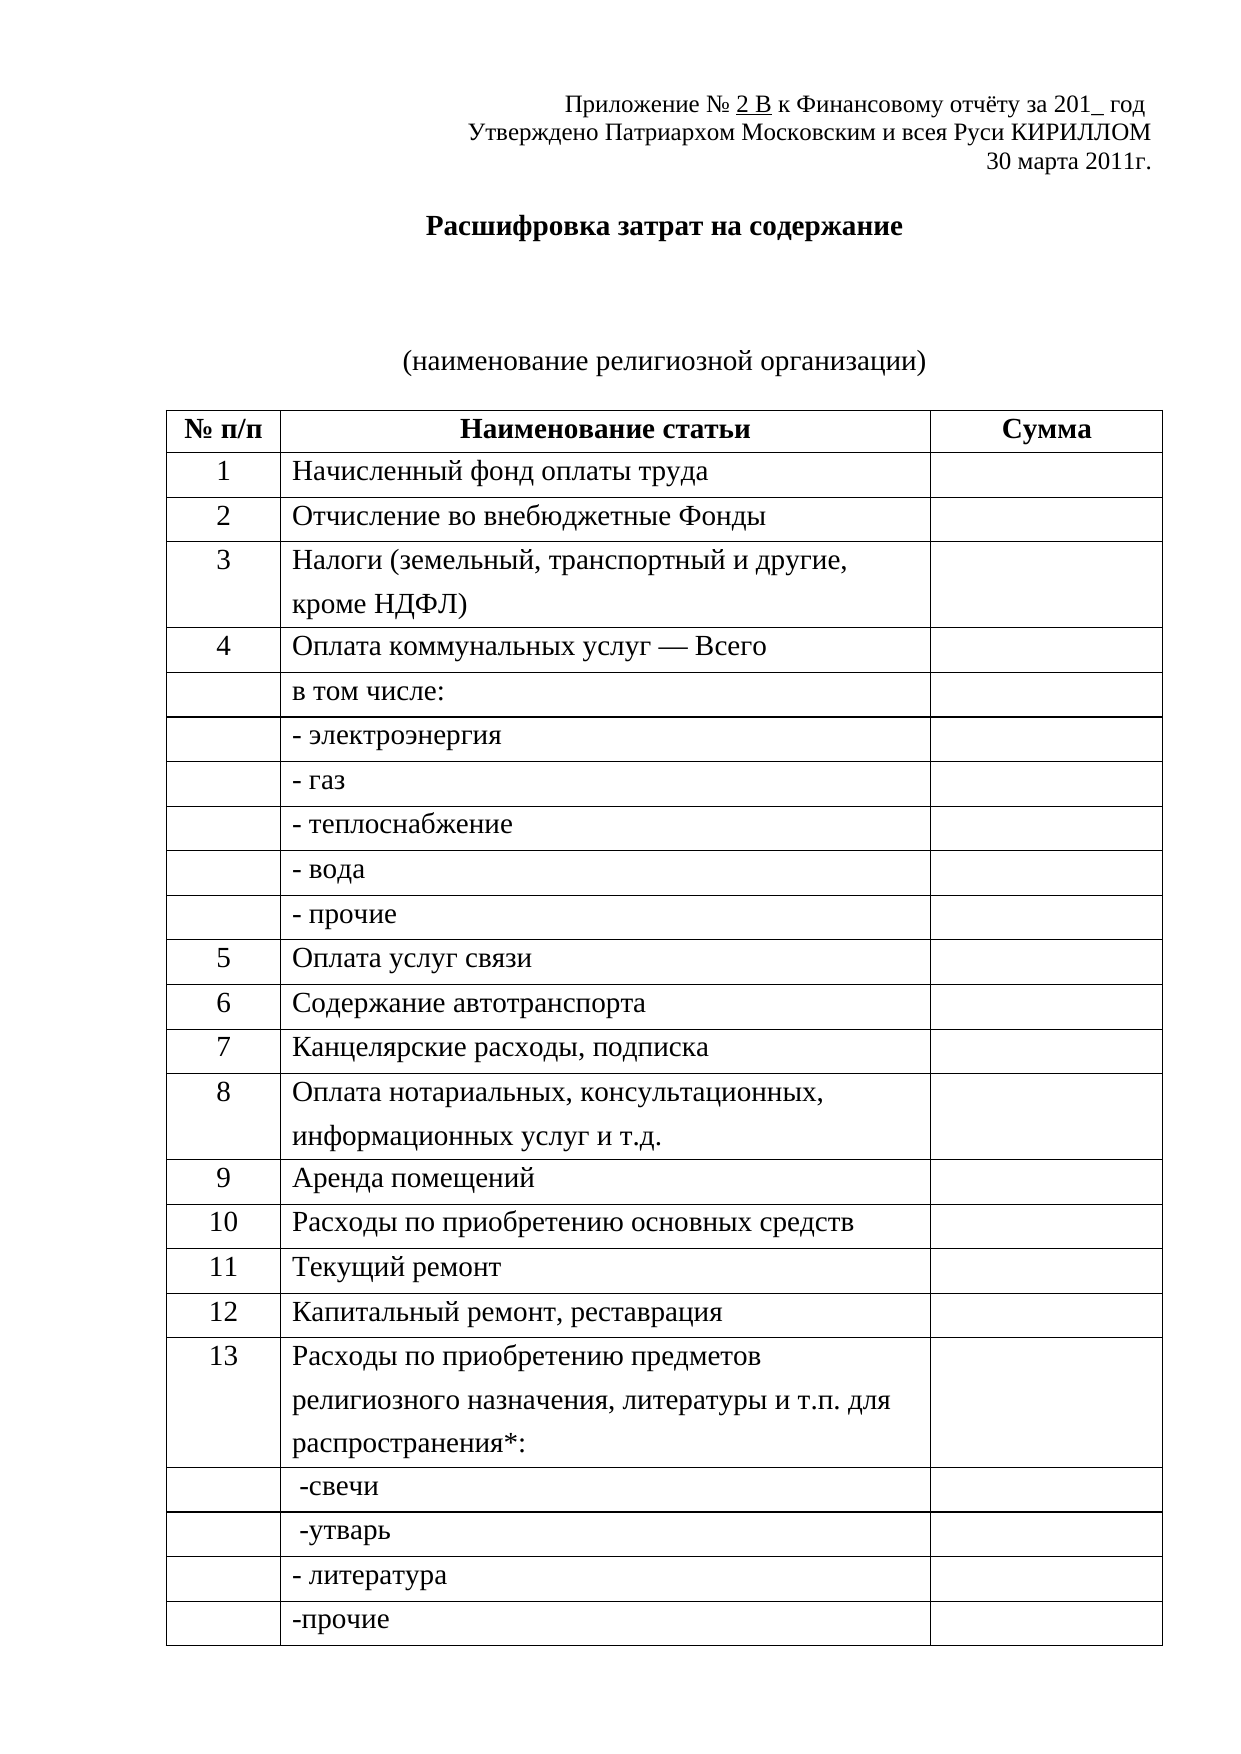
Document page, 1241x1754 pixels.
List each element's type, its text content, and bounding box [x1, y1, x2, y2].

table_cell - прочие [281, 896, 930, 939]
text Приложение № 2 B к Финансовому отчёту за 201_ год Утверждено Патриархом Московским и всея Руси КИРИЛЛОМ [177, 89, 1152, 146]
table_cell - газ [281, 762, 930, 806]
table_cell [167, 851, 280, 895]
table_cell [167, 1602, 280, 1645]
table_cell [931, 1338, 1162, 1467]
table_cell 5 [167, 940, 280, 984]
table_cell Оплата коммунальных услуг — Всего [281, 628, 930, 672]
table_cell 9 [167, 1160, 280, 1203]
table_cell [167, 807, 280, 850]
table_cell 7 [167, 1030, 280, 1073]
table_cell -прочие [281, 1602, 930, 1645]
table_cell Налоги (земельный, транспортный и другие, кроме НДФЛ) [281, 542, 930, 627]
table_cell - электроэнергия [281, 718, 930, 761]
text 30 марта 2011г. [177, 146, 1152, 175]
table_header Сумма [931, 411, 1162, 452]
table_cell [931, 1205, 1162, 1248]
table_cell [931, 1513, 1162, 1556]
table_cell -утварь [281, 1513, 930, 1556]
table_header Наименование статьи [281, 411, 930, 452]
table_cell [931, 1468, 1162, 1511]
table_cell [931, 985, 1162, 1028]
table_cell Текущий ремонт [281, 1249, 930, 1293]
text Расшифровка затрат на содержание [177, 208, 1152, 242]
table_cell [931, 1557, 1162, 1601]
table_cell Канцелярские расходы, подписка [281, 1030, 930, 1073]
table_cell 11 [167, 1249, 280, 1293]
table_cell [931, 807, 1162, 850]
table_cell [931, 673, 1162, 716]
table_cell [931, 1602, 1162, 1645]
table_cell 10 [167, 1205, 280, 1248]
table_cell [931, 1160, 1162, 1203]
table_cell [167, 896, 280, 939]
table_cell [167, 718, 280, 761]
table_cell 8 [167, 1074, 280, 1159]
table_cell Капитальный ремонт, реставрация [281, 1294, 930, 1337]
table_cell [931, 1294, 1162, 1337]
table_cell [931, 896, 1162, 939]
table_cell Отчисление во внебюджетные Фонды [281, 498, 930, 541]
table_cell [167, 1468, 280, 1511]
table_cell 3 [167, 542, 280, 627]
table_cell [931, 628, 1162, 672]
table_cell [931, 1074, 1162, 1159]
table_cell 13 [167, 1338, 280, 1467]
table_cell [167, 762, 280, 806]
table_cell 6 [167, 985, 280, 1028]
table_cell -свечи [281, 1468, 930, 1511]
table_cell в том числе: [281, 673, 930, 716]
table_cell - вода [281, 851, 930, 895]
table_header № п/п [167, 411, 280, 452]
table_cell [931, 851, 1162, 895]
table_cell [931, 542, 1162, 627]
table_cell [167, 1513, 280, 1556]
table_cell 12 [167, 1294, 280, 1337]
table_cell [931, 1249, 1162, 1293]
table_cell Оплата нотариальных, консультационных, информационных услуг и т.д. [281, 1074, 930, 1159]
table_cell [167, 1557, 280, 1601]
table_cell [931, 1030, 1162, 1073]
table_cell [931, 453, 1162, 497]
table_cell Содержание автотранспорта [281, 985, 930, 1028]
text (наименование религиозной организации) [177, 343, 1152, 376]
table_cell Начисленный фонд оплаты труда [281, 453, 930, 497]
table_cell 4 [167, 628, 280, 672]
table_cell [931, 940, 1162, 984]
table_cell [931, 762, 1162, 806]
table_cell Расходы по приобретению предметов религиозного назначения, литературы и т.п. для распространения*: [281, 1338, 930, 1467]
table_cell - литература [281, 1557, 930, 1601]
table_cell Оплата услуг связи [281, 940, 930, 984]
table_cell 2 [167, 498, 280, 541]
table_cell Расходы по приобретению основных средств [281, 1205, 930, 1248]
table_cell - теплоснабжение [281, 807, 930, 850]
table_cell [167, 673, 280, 716]
table_cell 1 [167, 453, 280, 497]
table_cell [931, 498, 1162, 541]
table_cell Аренда помещений [281, 1160, 930, 1203]
table_cell [931, 718, 1162, 761]
